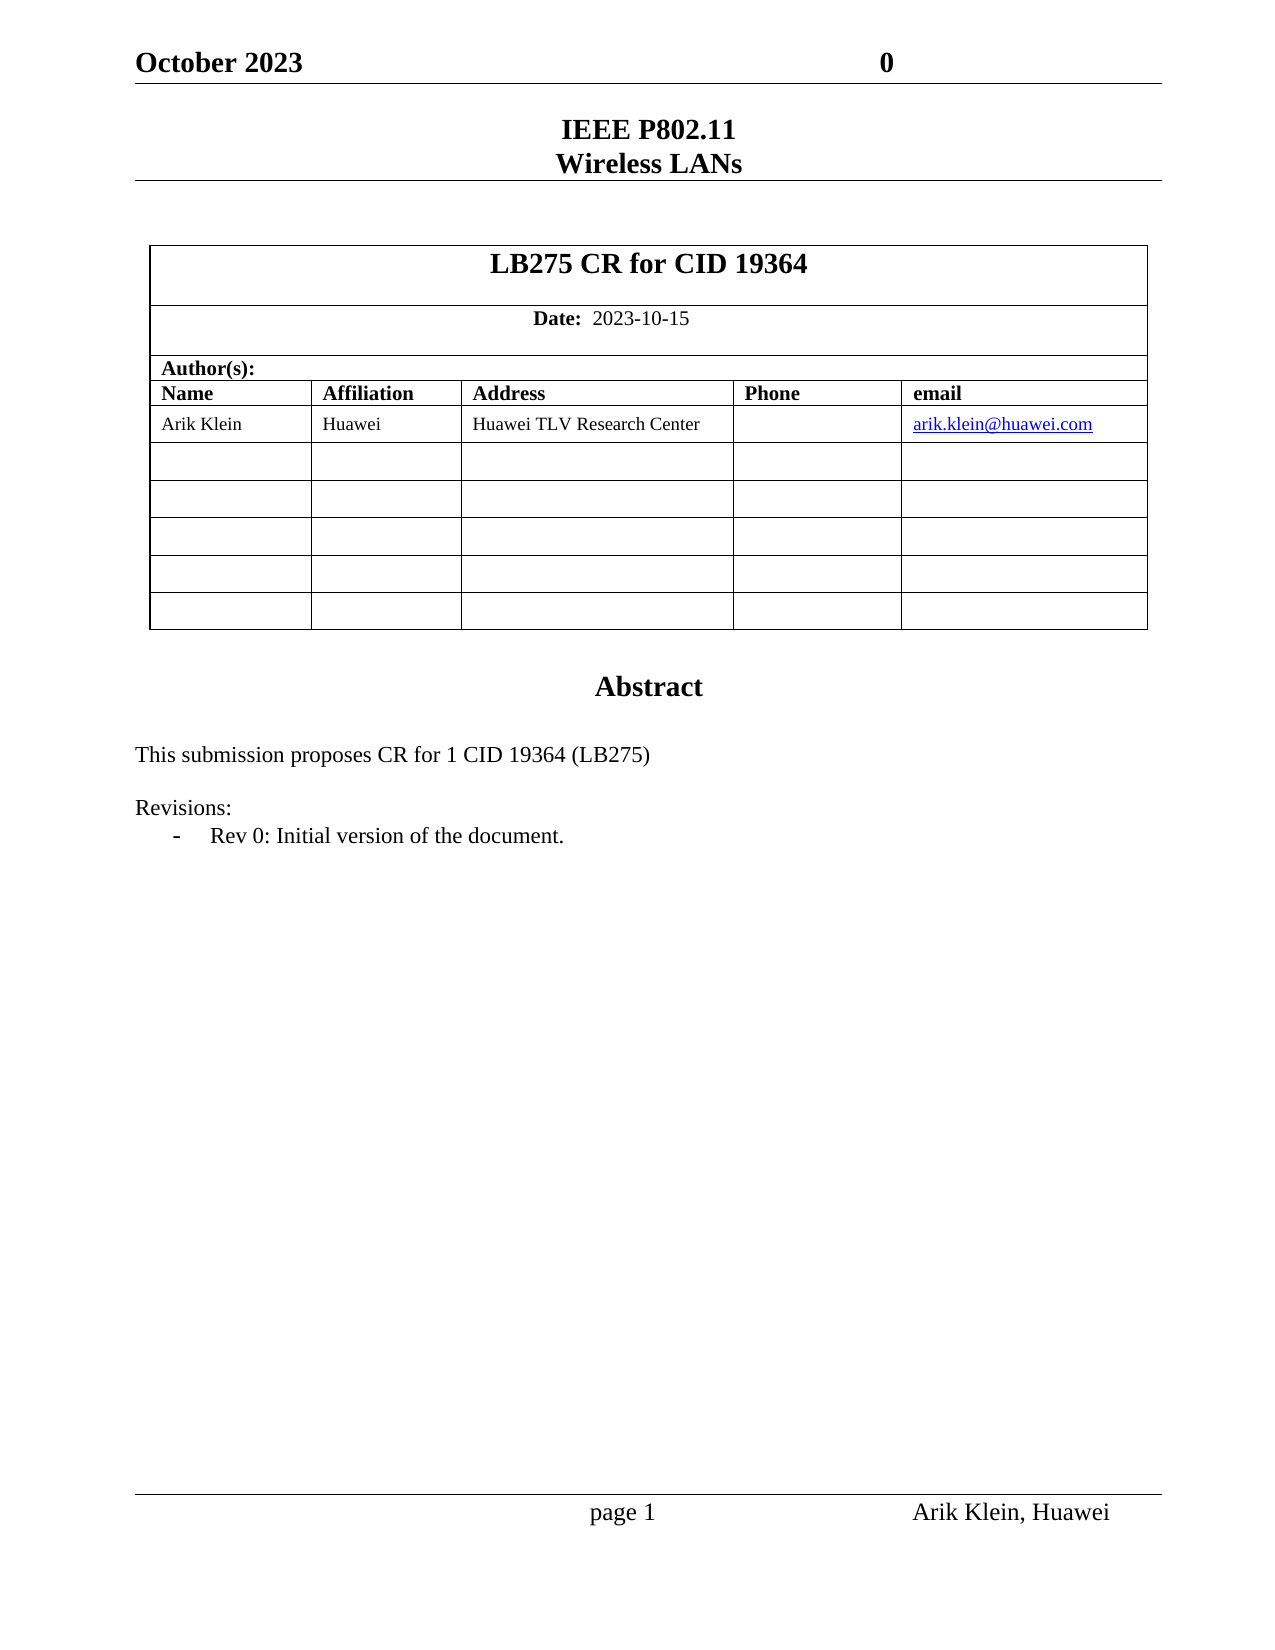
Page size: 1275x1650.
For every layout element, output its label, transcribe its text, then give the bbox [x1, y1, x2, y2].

table_cell Date: 2023-10-15 [151, 306, 1147, 355]
table_cell [151, 481, 311, 517]
table_cell [151, 443, 311, 480]
text Abstract [135, 669, 1162, 703]
text Revisions: [135, 794, 1162, 821]
table_cell Address [462, 381, 733, 405]
table_cell Arik Klein [151, 406, 311, 442]
table_cell [462, 443, 733, 480]
table_header LB275 CR for CID 19364 [151, 246, 1147, 304]
table_cell [462, 593, 733, 629]
table_cell Huawei TLV Research Center [462, 406, 733, 442]
table_cell [312, 556, 461, 592]
table_cell Affiliation [312, 381, 461, 405]
table_cell [734, 406, 901, 442]
table_cell [462, 518, 733, 554]
table_cell [151, 518, 311, 554]
table_cell Phone [734, 381, 901, 405]
table_cell [312, 481, 461, 517]
table_cell [462, 556, 733, 592]
table_cell [734, 556, 901, 592]
table_cell [151, 556, 311, 592]
table_cell [902, 481, 1147, 517]
table_cell [734, 443, 901, 480]
table_cell [312, 518, 461, 554]
table_cell email [902, 381, 1147, 405]
table_cell [734, 481, 901, 517]
table_cell [902, 556, 1147, 592]
table_cell [734, 518, 901, 554]
text This submission proposes CR for 1 CID 19364 (LB275) [135, 742, 1162, 768]
table_cell [902, 518, 1147, 554]
table_cell arik.klein@huawei.com [902, 406, 1147, 442]
table_cell [902, 443, 1147, 480]
table_cell Huawei [312, 406, 461, 442]
table_cell Name [151, 381, 311, 405]
table_cell Author(s): [151, 356, 1147, 380]
table_cell [462, 481, 733, 517]
table_cell [151, 593, 311, 629]
table_cell [734, 593, 901, 629]
table_cell [312, 593, 461, 629]
table_cell [902, 593, 1147, 629]
list Rev 0: Initial version of the document. [172, 821, 1162, 849]
text IEEE P802.11 Wireless LANs [135, 112, 1162, 180]
table_cell [312, 443, 461, 480]
